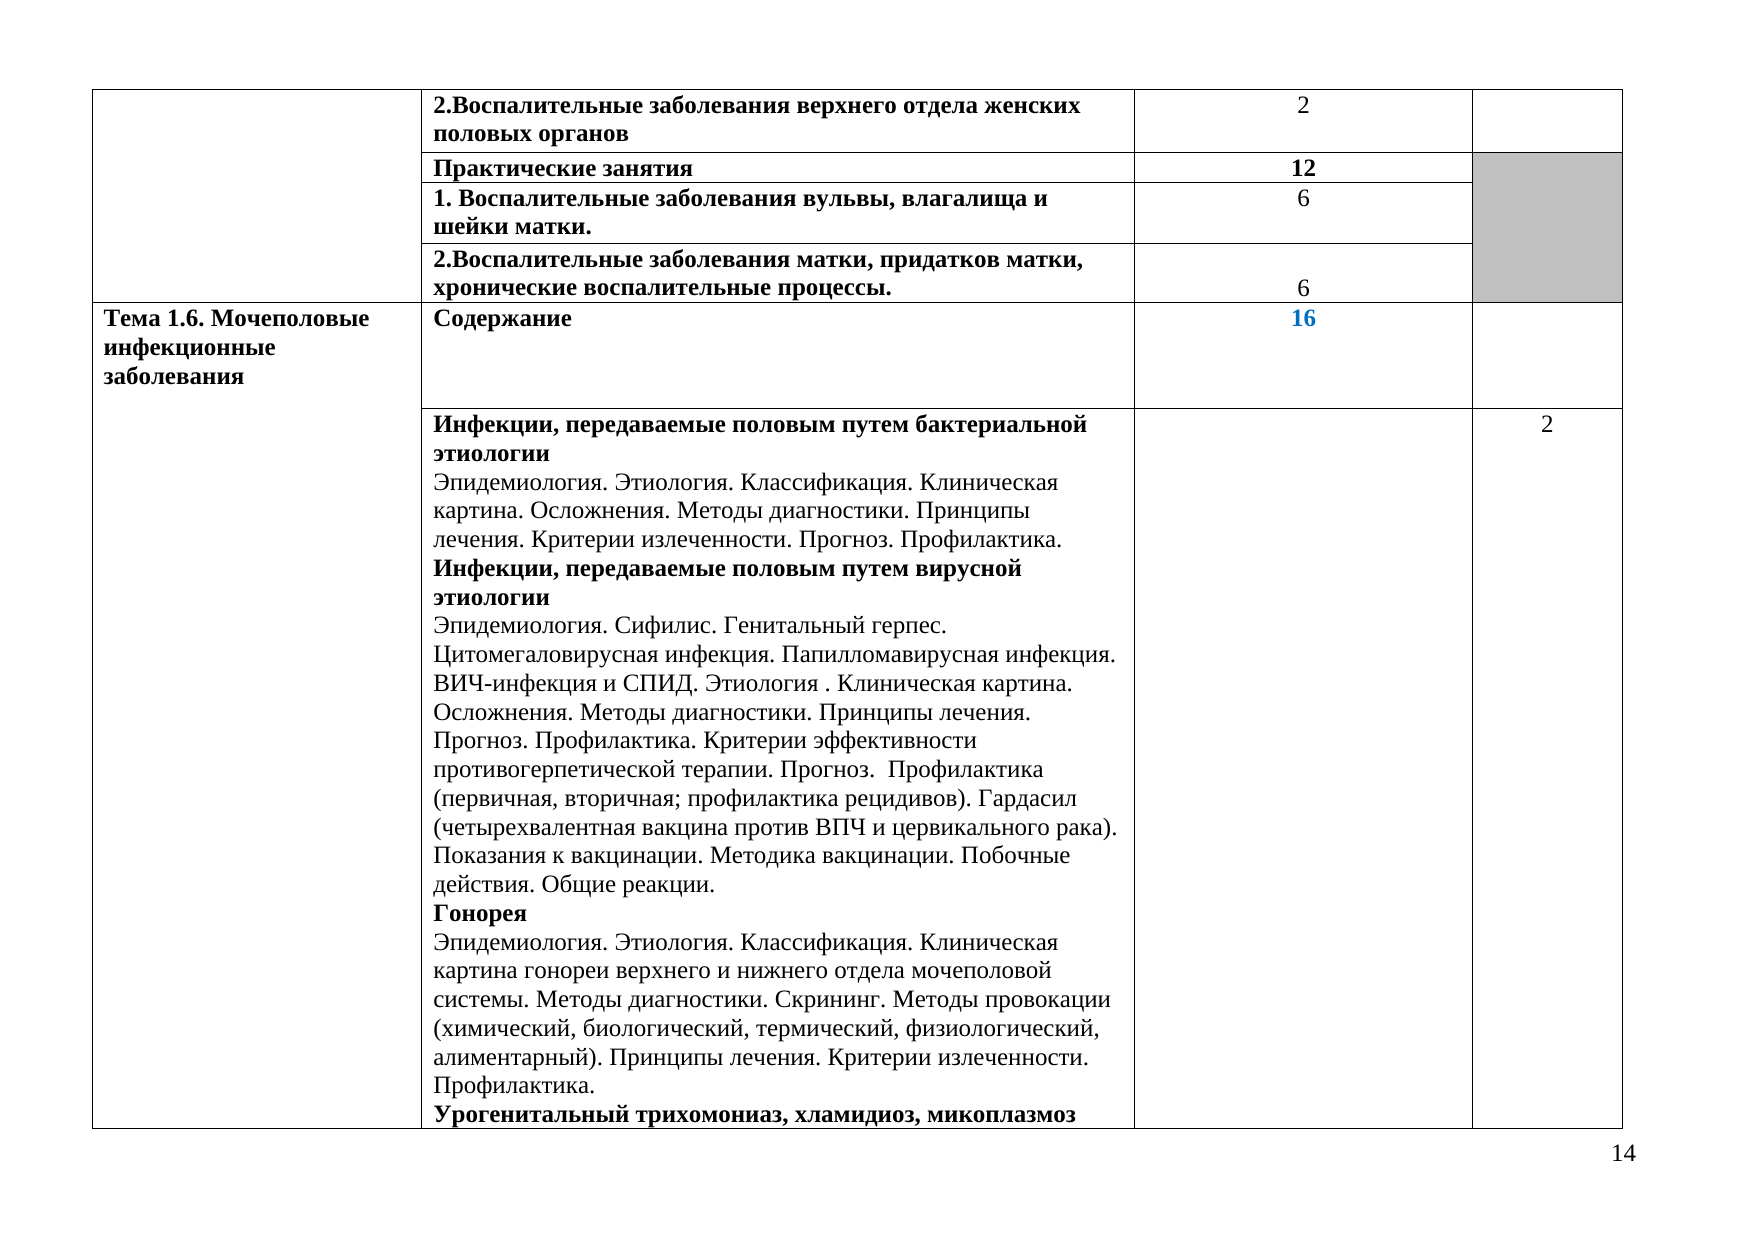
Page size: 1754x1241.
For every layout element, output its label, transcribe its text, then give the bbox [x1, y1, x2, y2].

table_cell 2 [1473, 409, 1622, 1128]
table_cell [1473, 303, 1622, 408]
table_cell [1473, 153, 1622, 302]
table_cell 2.Воспалительные заболевания матки, придатков матки, хронические воспалительные процессы. [422, 244, 1134, 302]
table_cell [1135, 409, 1472, 1128]
table_cell 6 [1135, 273, 1472, 302]
table_cell [1473, 90, 1622, 152]
table_cell 12 [1135, 153, 1472, 182]
table_cell Содержание [422, 303, 1134, 408]
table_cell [422, 409, 1134, 1128]
table_cell 6 [1135, 183, 1472, 243]
table_cell 1. Воспалительные заболевания вульвы, влагалища и шейки матки. [422, 183, 1134, 243]
table_cell Тема 1.6. Мочеполовые инфекционные заболевания [93, 303, 421, 1128]
table_cell 16 [1135, 303, 1472, 408]
table_cell [1135, 244, 1472, 272]
table_cell 2 [1135, 90, 1472, 152]
table_cell Практические занятия [422, 153, 1134, 182]
table_cell 2.Воспалительные заболевания верхнего отдела женских половых органов [422, 90, 1134, 152]
